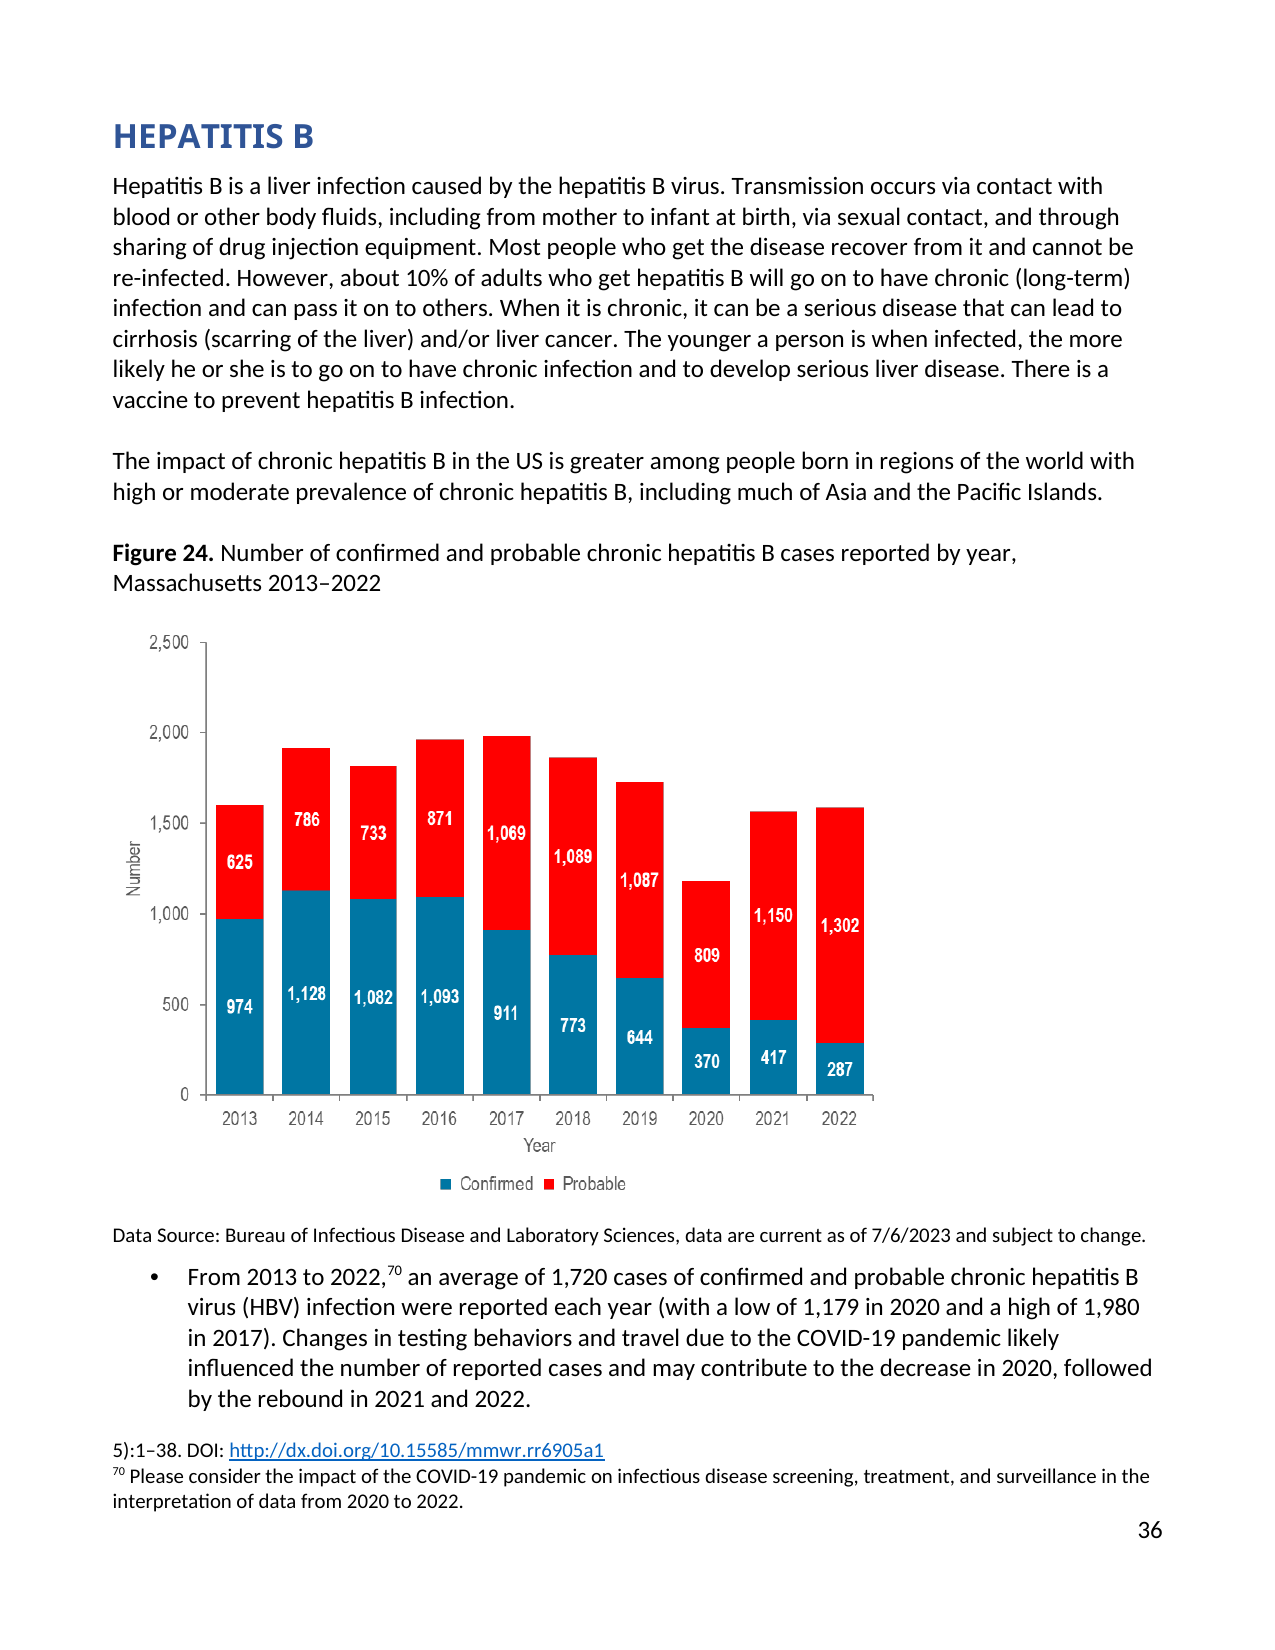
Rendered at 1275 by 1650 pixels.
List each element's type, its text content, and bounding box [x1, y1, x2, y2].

text From 2013 to 2022, an average of 1,720 cases of confirmed and probable chronic hepatitis B virus (HBV) infection were reported each year (with a low of 1,179 in 2020 and a high of 1,980 in 2017). Changes in testing behaviors and travel due to the COVID-19 pandemic likely influenced the number of reported cases and may contribute to the decrease in 2020, followed by the rebound in 2021 and 2022. [150, 1261, 1162, 1413]
subtitle HEPATITIS B [112, 112, 1162, 158]
text The impact of chronic hepatitis B in the US is greater among people born in regions of the world with high or moderate prevalence of chronic hepatitis B, including much of Asia and the Pacific Islands. [112, 445, 1162, 506]
text Hepatitis B is a liver infection caused by the hepatitis B virus. Transmission occurs via contact with blood or other body fluids, including from mother to infant at birth, via sexual contact, and through sharing of drug injection equipment. Most people who get the disease recover from it and cannot be re-infected. However, about 10% of adults who get hepatitis B will go on to have chronic (long-term) infection and can pass it on to others. When it is chronic, it can be a serious disease that can lead to cirrhosis (scarring of the liver) and/or liver cancer. The younger a person is when infected, the more likely he or she is to go on to have chronic infection and to develop serious liver disease. There is a vaccine to prevent hepatitis B infection. [112, 170, 1162, 414]
text Figure 24. Number of confirmed and probable chronic hepatitis B cases reported by year, Massachusetts 2013–2022 [112, 537, 1162, 598]
text Data Source: Bureau of Infectious Disease and Laboratory Sciences, data are current as of 7/6/2023 and subject to change. [112, 1223, 1162, 1248]
picture [112, 628, 891, 1211]
